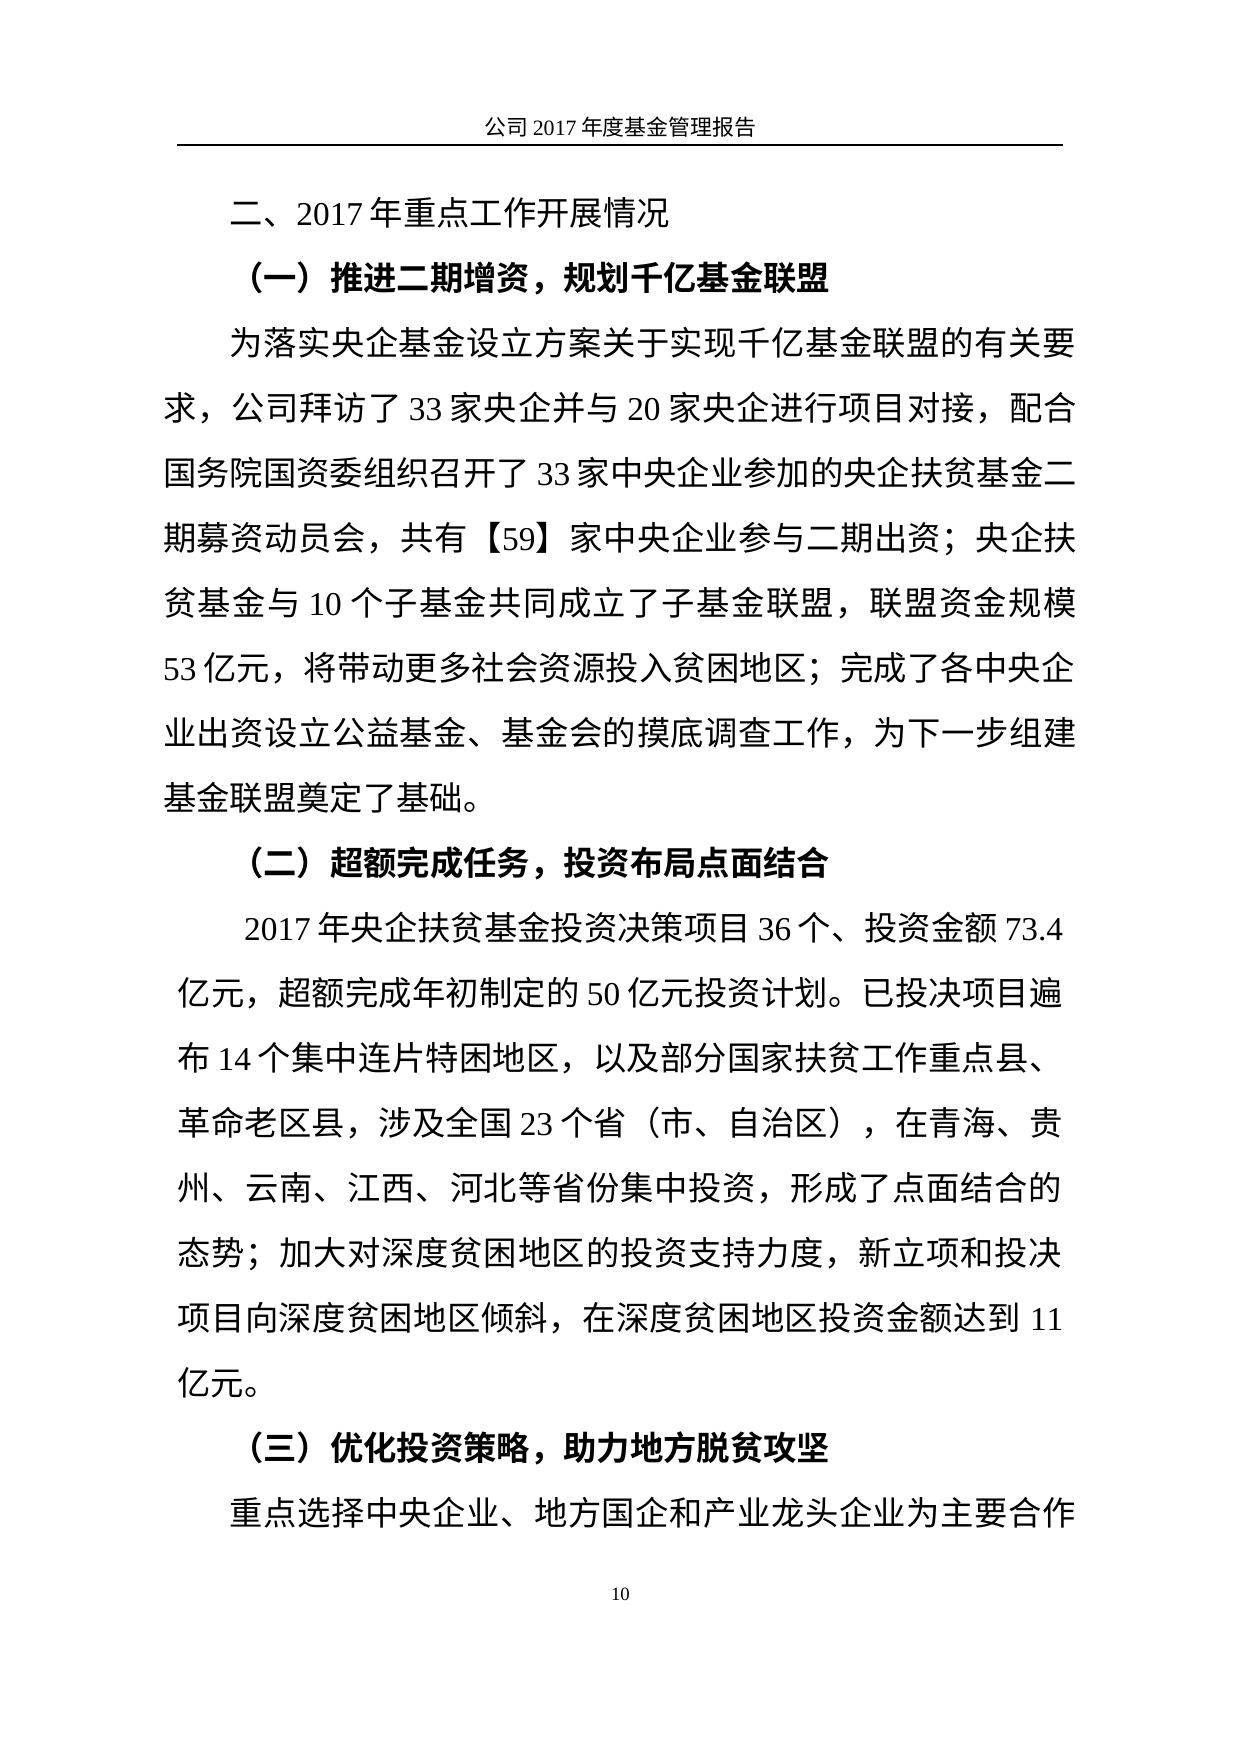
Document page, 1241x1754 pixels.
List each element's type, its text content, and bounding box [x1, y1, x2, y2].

subtitle （一）推进二期增资，规划千亿基金联盟 [163, 243, 1077, 308]
subtitle （二）超额完成任务，投资布局点面结合 [163, 828, 1077, 893]
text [163, 1478, 1077, 1543]
subtitle （三）优化投资策略，助力地方脱贫攻坚 [163, 1413, 1077, 1478]
text 2017年央企扶贫基金投资决策项目36个、投资金额73.4亿元，超额完成年初制定的50亿元投资计划。已投决项目遍布14个集中连片特困地区，以及部分国家扶贫工作重点县、革命老区县，涉及全国23个省（市、自治区），在青海、贵州、云南、江西、河北等省份集中投资，形成了点面结合的态势；加大对深度贫困地区的投资支持力度，新立项和投决项目向深度贫困地区倾斜，在深度贫困地区投资金额达到11亿元。 [177, 893, 1063, 1413]
subtitle 二、2017年重点工作开展情况 [163, 178, 1077, 243]
text 为落实央企基金设立方案关于实现千亿基金联盟的有关要求，公司拜访了33家央企并与20家央企进行项目对接，配合国务院国资委组织召开了33家中央企业参加的央企扶贫基金二期募资动员会，共有【59】家中央企业参与二期出资；央企扶贫基金与10个子基金共同成立了子基金联盟，联盟资金规模53亿元，将带动更多社会资源投入贫困地区；完成了各中央企业出资设立公益基金、基金会的摸底调查工作，为下一步组建基金联盟奠定了基础。 [163, 308, 1077, 828]
